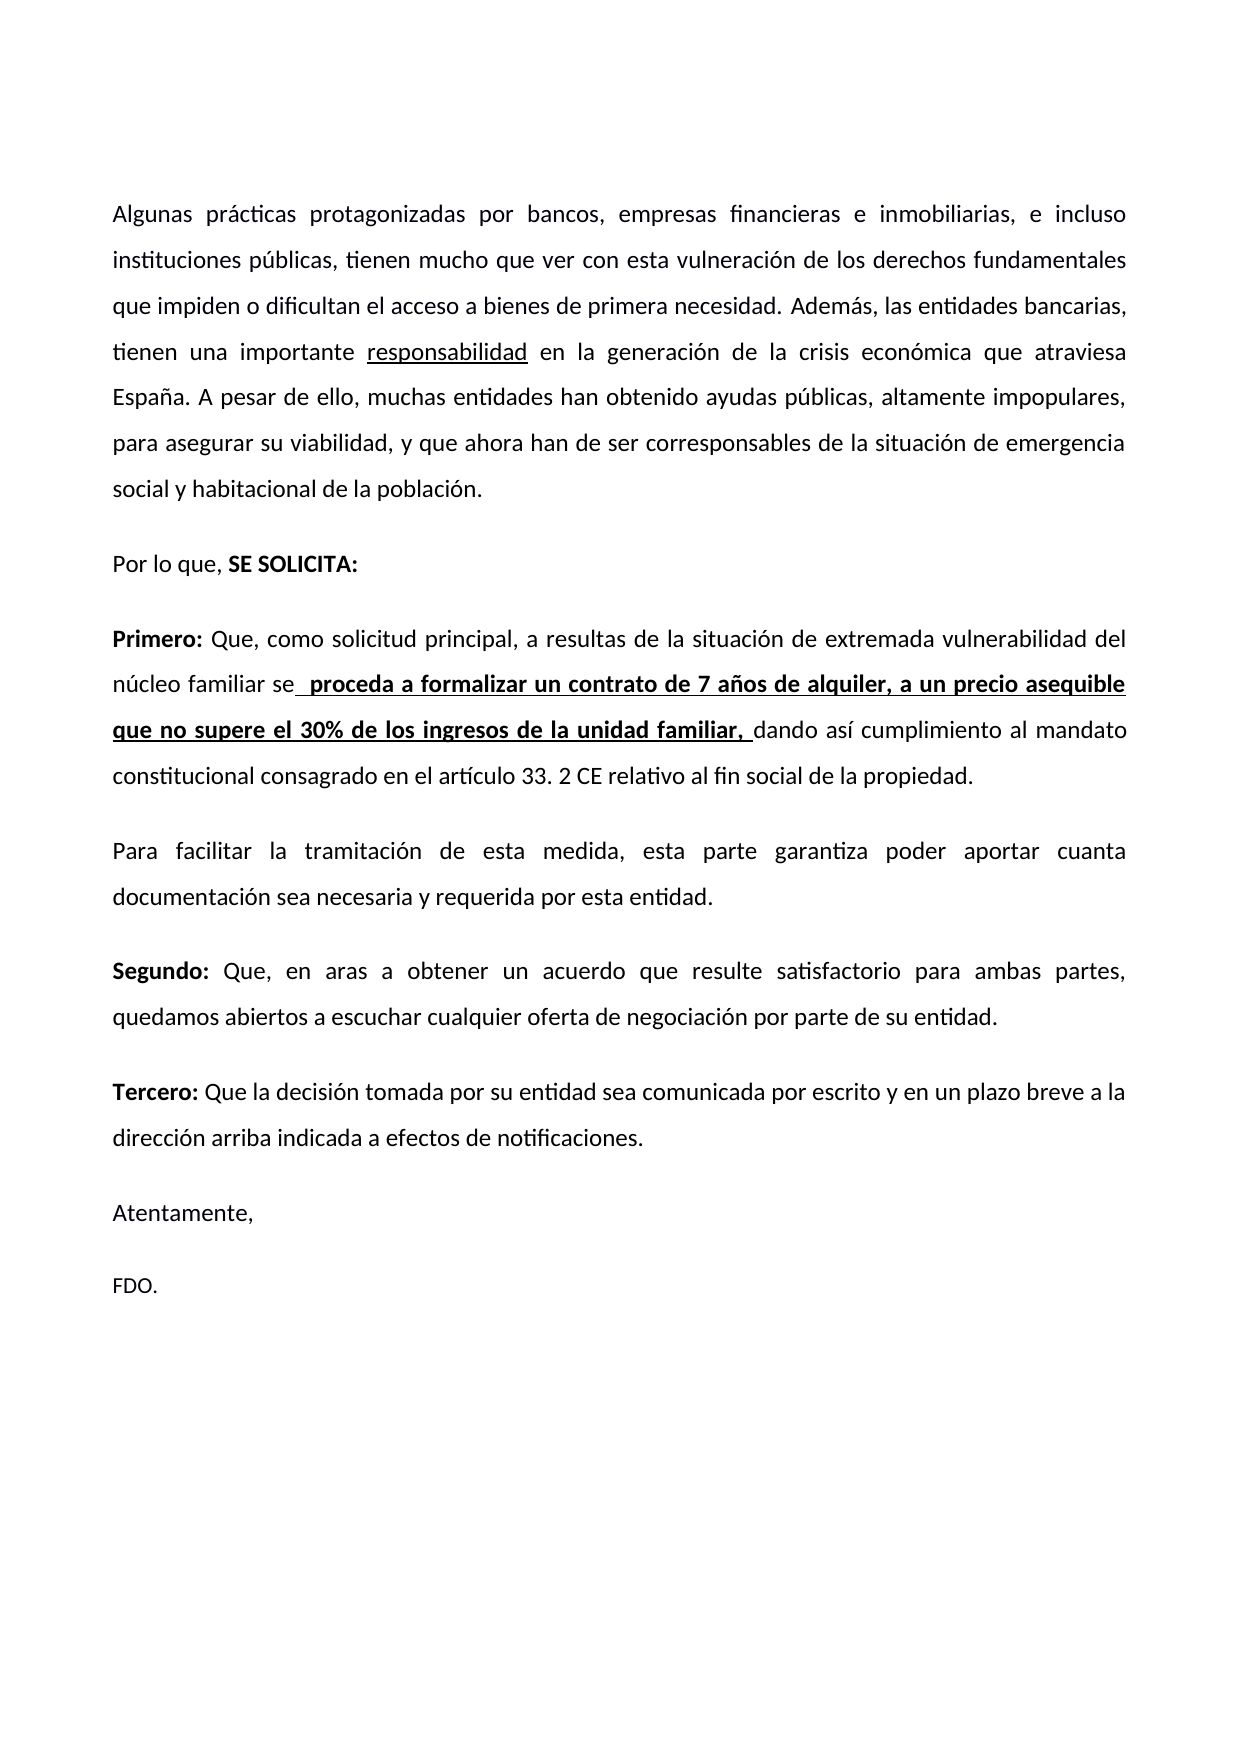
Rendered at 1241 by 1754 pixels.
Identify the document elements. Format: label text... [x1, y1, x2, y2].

text Primero: Que, como solicitud principal, a resultas de la situación de extremada vulnerabilidad del núcleo familiar se proceda a formalizar un contrato de 7 años de alquiler, a un precio asequible que no supere el 30% de los ingresos de la unidad familiar, dando así cumplimiento al mandato constitucional consagrado en el artículo 33. 2 CE relativo al fin social de la propiedad. [112, 623, 1128, 791]
text FDO. [112, 1272, 1128, 1300]
text Segundo: Que, en aras a obtener un acuerdo que resulte satisfactorio para ambas partes, quedamos abiertos a escuchar cualquier oferta de negociación por parte de su entidad. [112, 956, 1128, 1032]
text Tercero: Que la decisión tomada por su entidad sea comunicada por escrito y en un plazo breve a la dirección arriba indicada a efectos de notificaciones. [112, 1076, 1128, 1152]
text Para facilitar la tramitación de esta medida, esta parte garantiza poder aportar cuanta documentación sea necesaria y requerida por esta entidad. [112, 835, 1128, 911]
text Algunas prácticas protagonizadas por bancos, empresas financieras e inmobiliarias, e incluso instituciones públicas, tienen mucho que ver con esta vulneración de los derechos fundamentales que impiden o dificultan el acceso a bienes de primera necesidad. Además, las entidades bancarias, tienen una importante responsabilidad en la generación de la crisis económica que atraviesa España. A pesar de ello, muchas entidades han obtenido ayudas públicas, altamente impopulares, para asegurar su viabilidad, y que ahora han de ser corresponsables de la situación de emergencia social y habitacional de la población. [112, 199, 1128, 503]
text Atentamente, [112, 1197, 1128, 1227]
text Por lo que, SE SOLICITA: [112, 548, 1128, 578]
